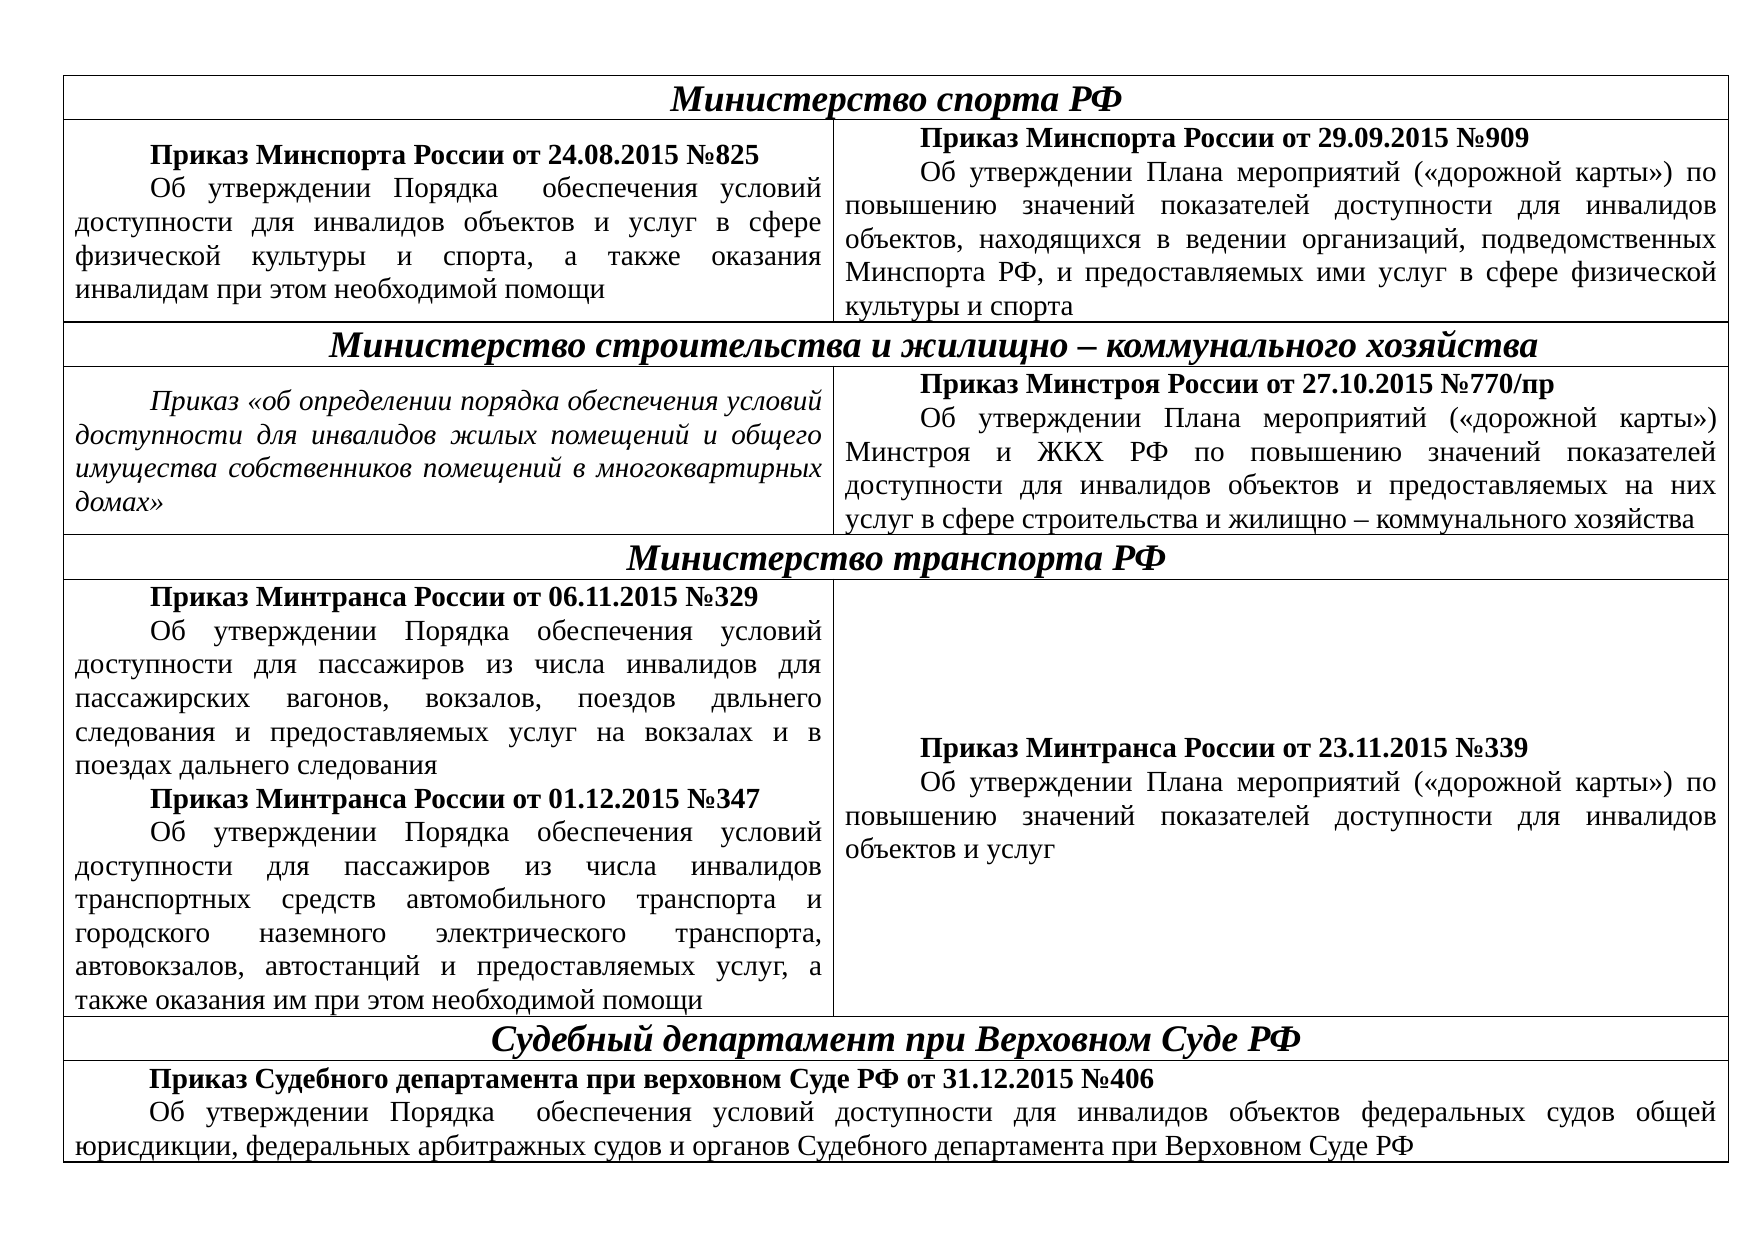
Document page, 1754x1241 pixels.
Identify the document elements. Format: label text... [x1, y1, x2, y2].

table_cell Министерство спорта РФ [64, 76, 1728, 119]
table_cell Приказ Минстроя России от 27.10.2015 №770/пр Об утверждении Плана мероприятий («дорожной карты») Минстроя и ЖКХ РФ по повышению значений показателей доступности для инвалидов объектов и предоставляемых на них услуг в сфере строительства и жилищно – коммунального хозяйства [834, 367, 1728, 534]
table_cell Приказ «об определении порядка обеспечения условий доступности для инвалидов жилых помещений и общего имущества собственников помещений в многоквартирных домах» [64, 367, 833, 534]
table_cell Судебный департамент при Верховном Суде РФ [64, 1017, 1728, 1060]
table_cell Приказ Минспорта России от 24.08.2015 №825 Об утверждении Порядка обеспечения условий доступности для инвалидов объектов и услуг в сфере физической культуры и спорта, а также оказания инвалидам при этом необходимой помощи [64, 120, 833, 321]
table_cell Приказ Судебного департамента при верховном Суде РФ от 31.12.2015 №406 Об утверждении Порядка обеспечения условий доступности для инвалидов объектов федеральных судов общей юрисдикции, федеральных арбитражных судов и органов Судебного департамента при Верховном Суде РФ [64, 1061, 1728, 1161]
table_cell Министерство транспорта РФ [64, 535, 1728, 578]
table_cell Приказ Минтранса России от 06.11.2015 №329 Об утверждении Порядка обеспечения условий доступности для пассажиров из числа инвалидов для пассажирских вагонов, вокзалов, поездов двльнего следования и предоставляемых услуг на вокзалах и в поездах дальнего следования Приказ Минтранса России от 01.12.2015 №347 Об утверждении Порядка обеспечения условий доступности для пассажиров из числа инвалидов транспортных средств автомобильного транспорта и городского наземного электрического транспорта, автовокзалов, автостанций и предоставляемых услуг, а также оказания им при этом необходимой помощи [64, 580, 833, 1016]
table_cell Приказ Минтранса России от 23.11.2015 №339 Об утверждении Плана мероприятий («дорожной карты») по повышению значений показателей доступности для инвалидов объектов и услуг [834, 580, 1728, 1016]
table_cell Министерство строительства и жилищно – коммунального хозяйства [64, 323, 1728, 366]
table_cell Приказ Минспорта России от 29.09.2015 №909 Об утверждении Плана мероприятий («дорожной карты») по повышению значений показателей доступности для инвалидов объектов, находящихся в ведении организаций, подведомственных Минспорта РФ, и предоставляемых ими услуг в сфере физической культуры и спорта [834, 120, 1728, 321]
